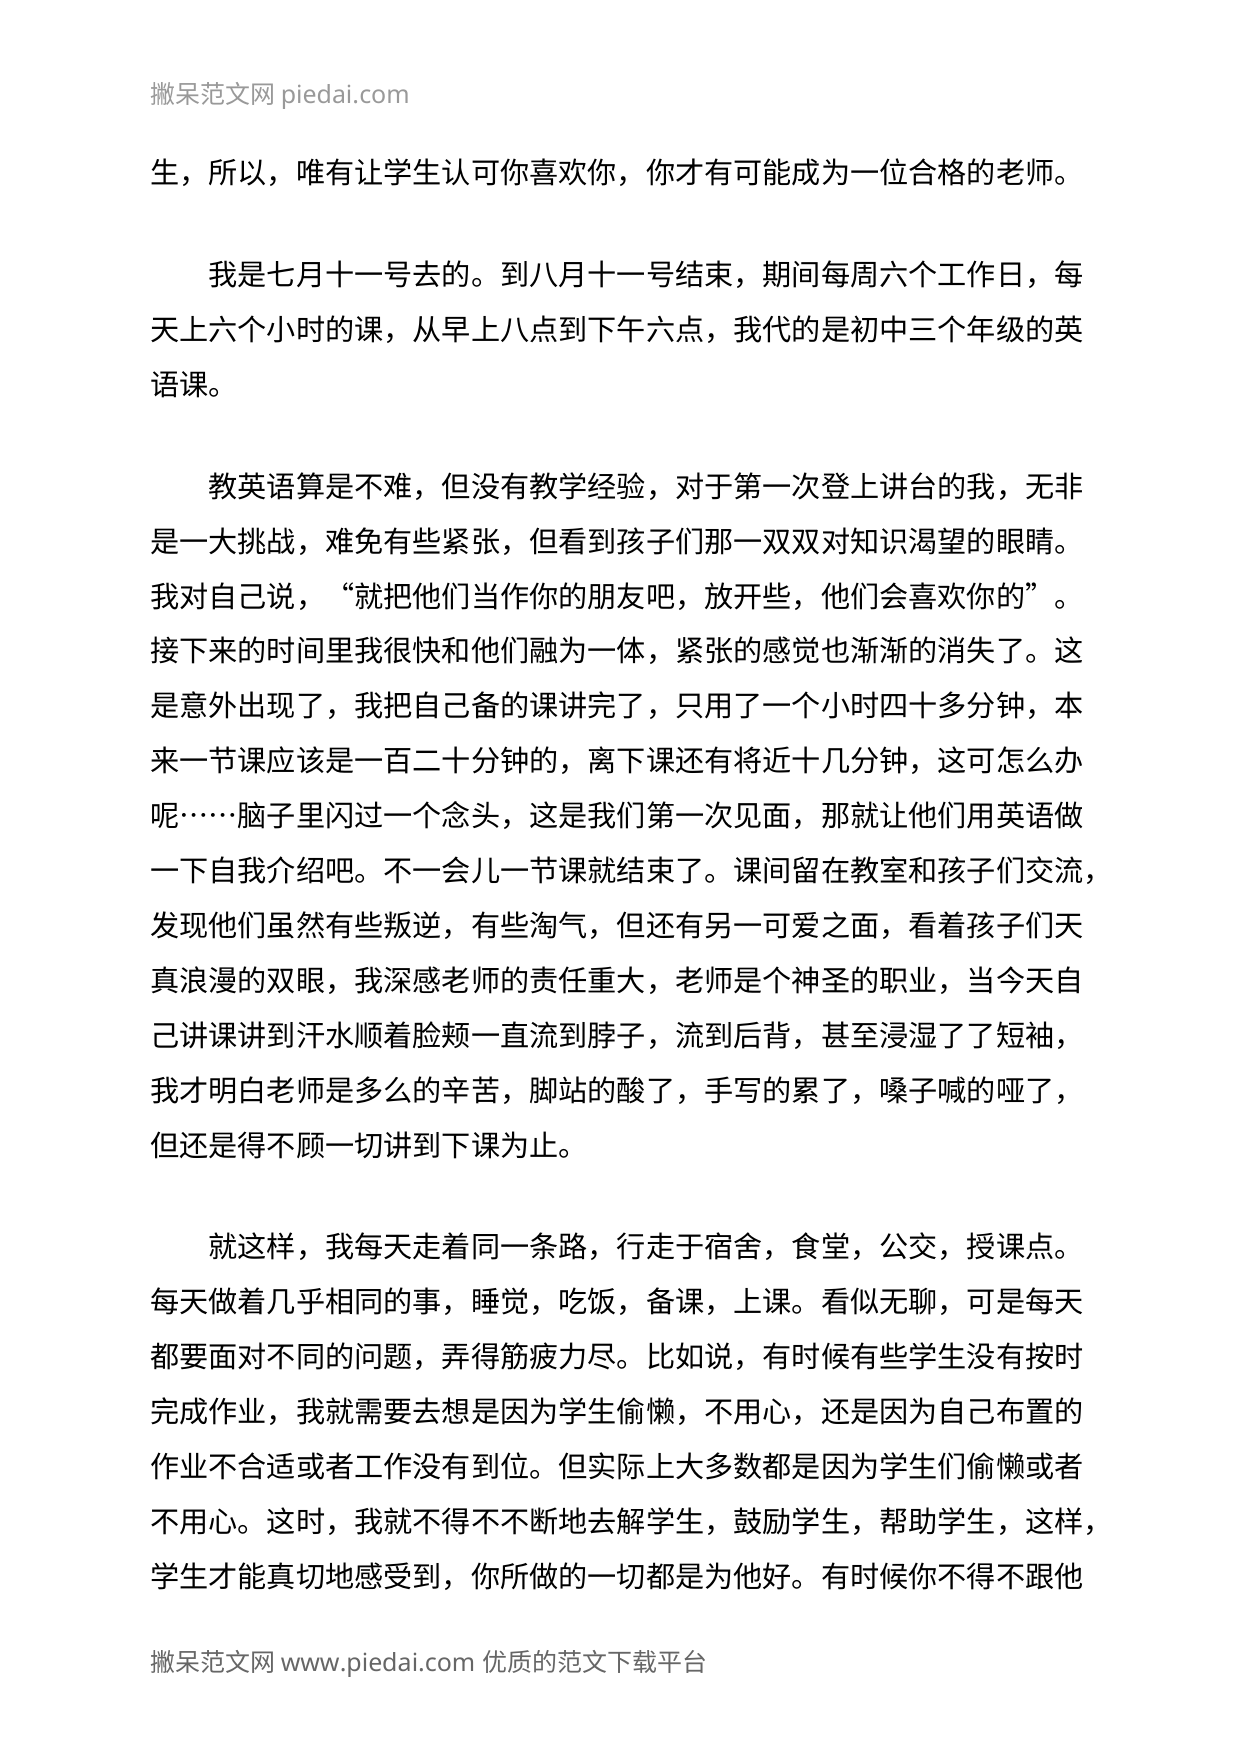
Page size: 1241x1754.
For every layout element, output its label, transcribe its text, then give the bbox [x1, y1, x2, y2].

text 教英语算是不难，但没有教学经验，对于第一次登上讲台的我，无非是一大挑战，难免有些紧张，但看到孩子们那一双双对知识渴望的眼睛。我对自己说，“就把他们当作你的朋友吧，放开些，他们会喜欢你的”。接下来的时间里我很快和他们融为一体，紧张的感觉也渐渐的消失了。这是意外出现了，我把自己备的课讲完了，只用了一个小时四十多分钟，本来一节课应该是一百二十分钟的，离下课还有将近十几分钟，这可怎么办呢……脑子里闪过一个念头，这是我们第一次见面，那就让他们用英语做一下自我介绍吧。不一会儿一节课就结束了。课间留在教室和孩子们交流，发现他们虽然有些叛逆，有些淘气，但还有另一可爱之面，看着孩子们天真浪漫的双眼，我深感老师的责任重大，老师是个神圣的职业，当今天自己讲课讲到汗水顺着脸颊一直流到脖子，流到后背，甚至浸湿了了短袖，我才明白老师是多么的辛苦，脚站的酸了，手写的累了，嗓子喊的哑了，但还是得不顾一切讲到下课为止。 [150, 463, 1090, 1164]
text 我是七月十一号去的。到八月十一号结束，期间每周六个工作日，每天上六个小时的课，从早上八点到下午六点，我代的是初中三个年级的英语课。 [150, 252, 1090, 404]
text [150, 150, 1090, 192]
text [150, 1224, 1090, 1596]
